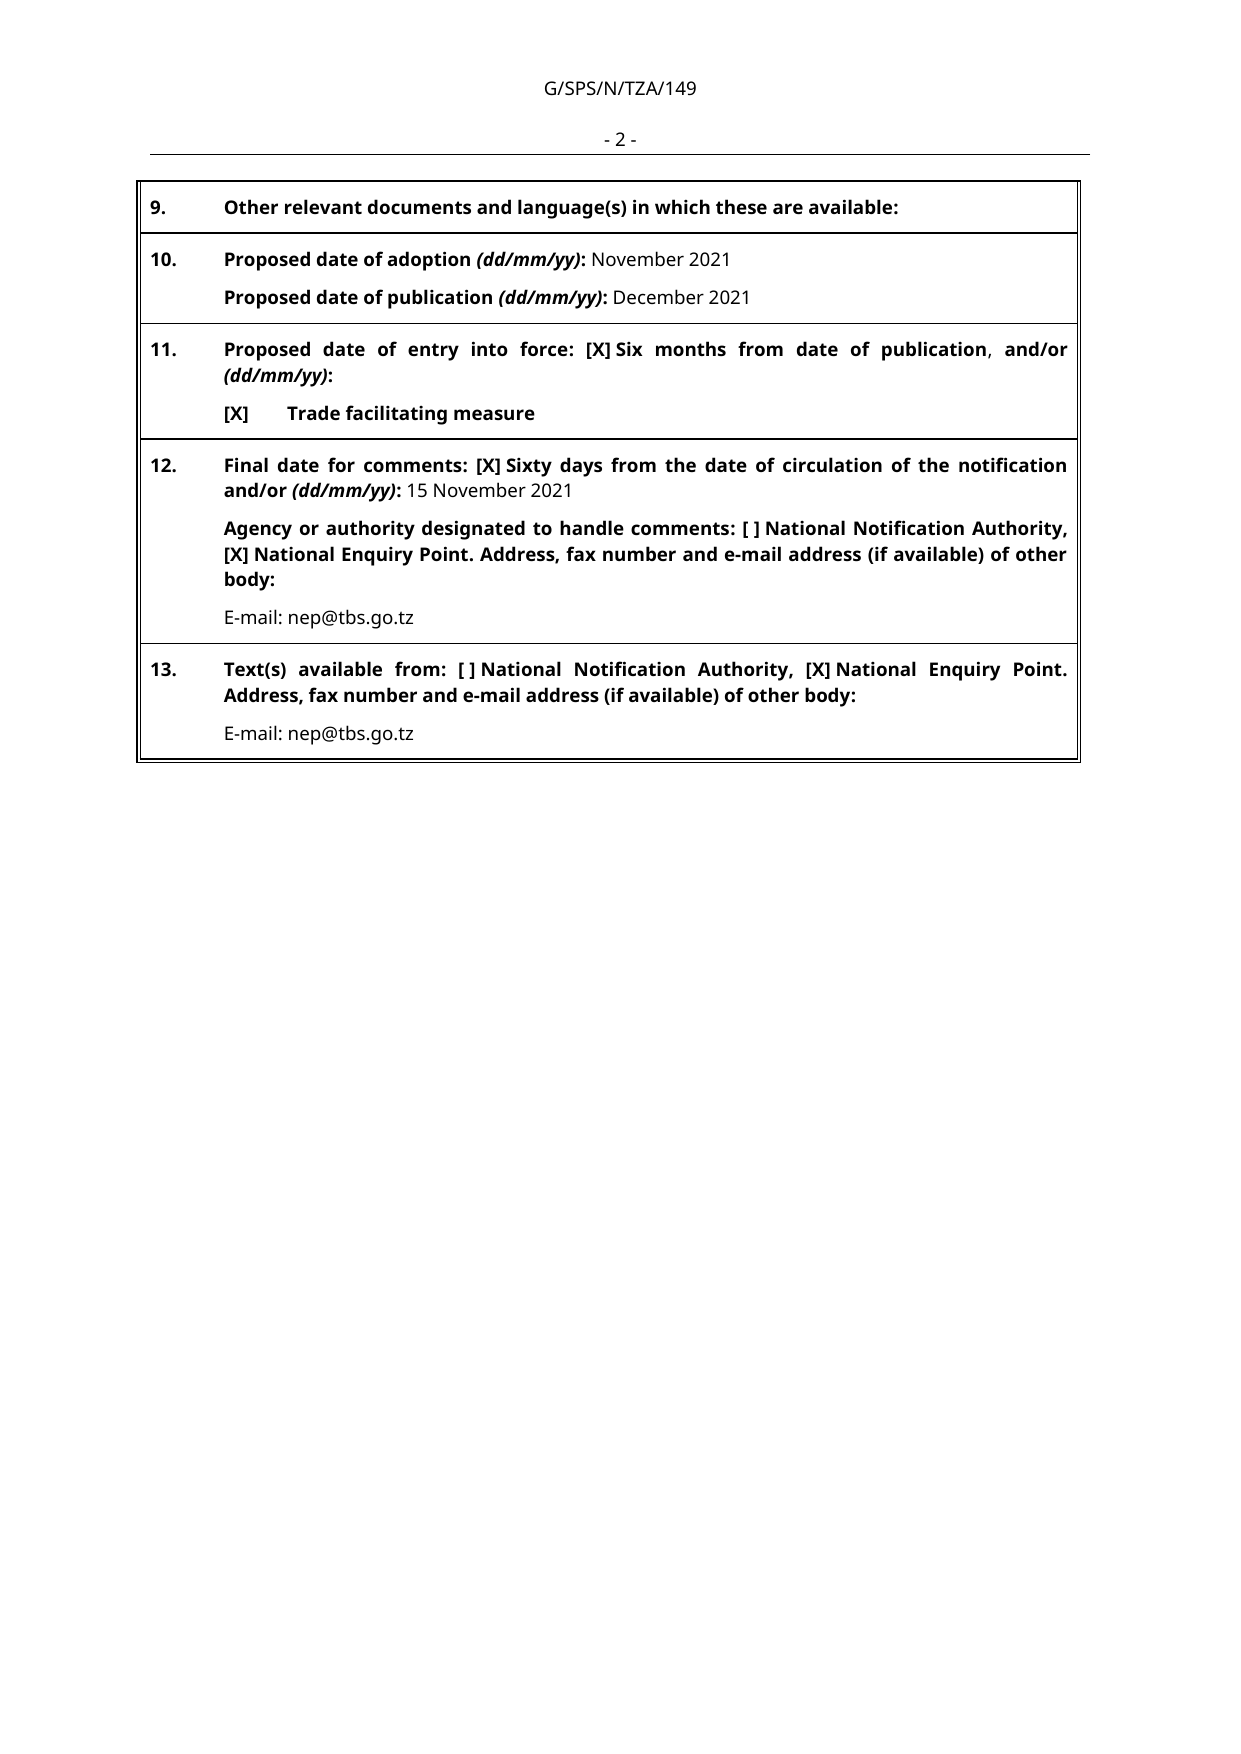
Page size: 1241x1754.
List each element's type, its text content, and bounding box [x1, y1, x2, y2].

table_cell 10. [141, 234, 212, 322]
table_cell Final date for comments: [X] Sixty days from the date of circulation of the notification and/or (dd/mm/yy): 15 November 2021 Agency or authority designated to handle comments: [ ] National Notification Authority, [X] National Enquiry Point. Address, fax number and e-mail address (if available) of other body: E-mail: nep@tbs.go.tz [212, 440, 1077, 643]
table_cell 13. [141, 644, 212, 758]
table_cell 9. [141, 182, 212, 232]
table_cell Text(s) available from: [ ] National Notification Authority, [X] National Enquiry Point. Address, fax number and e-mail address (if available) of other body: E-mail: nep@tbs.go.tz [212, 644, 1077, 758]
table_cell 11. [141, 324, 212, 438]
table_cell Other relevant documents and language(s) in which these are available: [212, 182, 1077, 232]
table_cell 12. [141, 440, 212, 643]
table_cell Proposed date of entry into force: [X] Six months from date of publication, and/or (dd/mm/yy): [X] Trade facilitating measure [212, 324, 1077, 438]
table_cell Proposed date of adoption (dd/mm/yy): November 2021 Proposed date of publication (dd/mm/yy): December 2021 [212, 234, 1077, 322]
